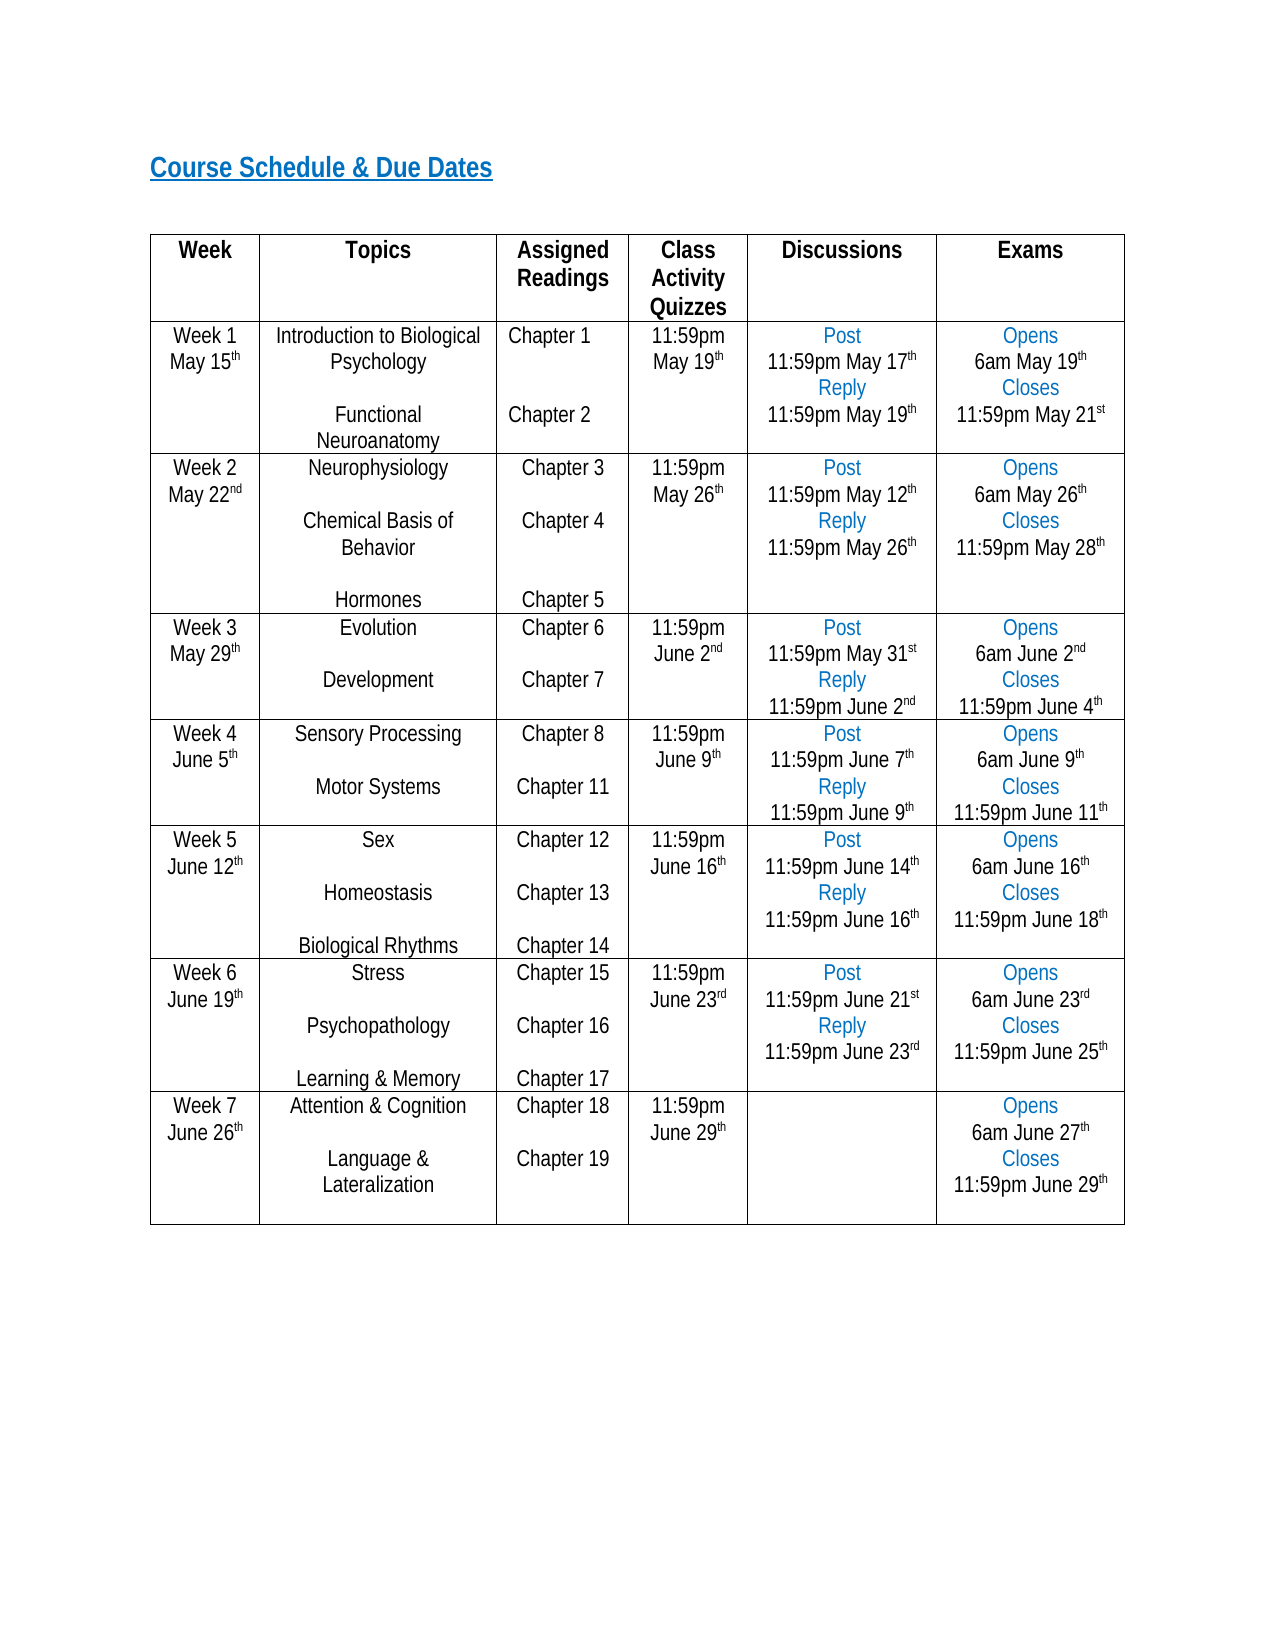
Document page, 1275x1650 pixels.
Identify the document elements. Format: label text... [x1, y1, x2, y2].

table_cell Chapter 6 Chapter 7 [497, 614, 628, 719]
table_cell Chapter 18 Chapter 19 [497, 1092, 628, 1224]
table_header Exams [937, 235, 1124, 321]
table_header Class Activity Quizzes [629, 235, 747, 321]
table_cell Post 11:59pm June 7th Reply 11:59pm June 9th [748, 720, 936, 825]
table_cell Opens 6am June 23rd Closes 11:59pm June 25th [937, 959, 1124, 1091]
table_header Topics [260, 235, 496, 321]
table_cell Week 1 May 15th [151, 322, 259, 453]
table_cell Opens 6am June 2nd Closes 11:59pm June 4th [937, 614, 1124, 719]
table_cell Post 11:59pm June 21st Reply 11:59pm June 23rd [748, 959, 936, 1091]
table_cell Post 11:59pm May 12th Reply 11:59pm May 26th [748, 454, 936, 612]
table_cell 11:59pm June 2nd [629, 614, 747, 719]
table_cell Opens 6am June 27th Closes 11:59pm June 29th [937, 1092, 1124, 1224]
table_cell Opens 6am June 9th Closes 11:59pm June 11th [937, 720, 1124, 825]
table_cell Week 3 May 29th [151, 614, 259, 719]
table_cell 11:59pm May 26th [629, 454, 747, 612]
table_header Week [151, 235, 259, 321]
table_cell Chapter 1 Chapter 2 [497, 322, 628, 453]
table_cell Week 5 June 12th [151, 826, 259, 958]
table_header Assigned Readings [497, 235, 628, 321]
table_cell Chapter 8 Chapter 11 [497, 720, 628, 825]
table_cell Neurophysiology Chemical Basis of Behavior Hormones [260, 454, 496, 612]
table_cell Post 11:59pm May 31st Reply 11:59pm June 2nd [748, 614, 936, 719]
table_cell 11:59pm June 16th [629, 826, 747, 958]
table_header Discussions [748, 235, 936, 321]
table_cell Week 6 June 19th [151, 959, 259, 1091]
table_cell Post 11:59pm June 14th Reply 11:59pm June 16th [748, 826, 936, 958]
table_cell Chapter 15 Chapter 16 Chapter 17 [497, 959, 628, 1091]
table_cell Chapter 3 Chapter 4 Chapter 5 [497, 454, 628, 612]
table_cell Sex Homeostasis Biological Rhythms [260, 826, 496, 958]
table_cell Evolution Development [260, 614, 496, 719]
table_cell 11:59pm June 29th [629, 1092, 747, 1224]
table_cell Chapter 12 Chapter 13 Chapter 14 [497, 826, 628, 958]
table_cell Opens 6am June 16th Closes 11:59pm June 18th [937, 826, 1124, 958]
table_cell Week 4 June 5th [151, 720, 259, 825]
table_cell Week 7 June 26th [151, 1092, 259, 1224]
table_cell [748, 1092, 936, 1224]
table_cell Attention & Cognition Language & Lateralization [260, 1092, 496, 1224]
table_cell Sensory Processing Motor Systems [260, 720, 496, 825]
table_cell Introduction to Biological Psychology Functional Neuroanatomy [260, 322, 496, 453]
table_cell Post 11:59pm May 17th Reply 11:59pm May 19th [748, 322, 936, 453]
table_cell Week 2 May 22nd [151, 454, 259, 612]
table_cell Stress Psychopathology Learning & Memory [260, 959, 496, 1091]
table_cell Opens 6am May 19th Closes 11:59pm May 21st [937, 322, 1124, 453]
table_cell 11:59pm May 19th [629, 322, 747, 453]
table_cell Opens 6am May 26th Closes 11:59pm May 28th [937, 454, 1124, 612]
table_cell 11:59pm June 23rd [629, 959, 747, 1091]
text Course Schedule & Due Dates [150, 150, 1125, 183]
table_cell 11:59pm June 9th [629, 720, 747, 825]
